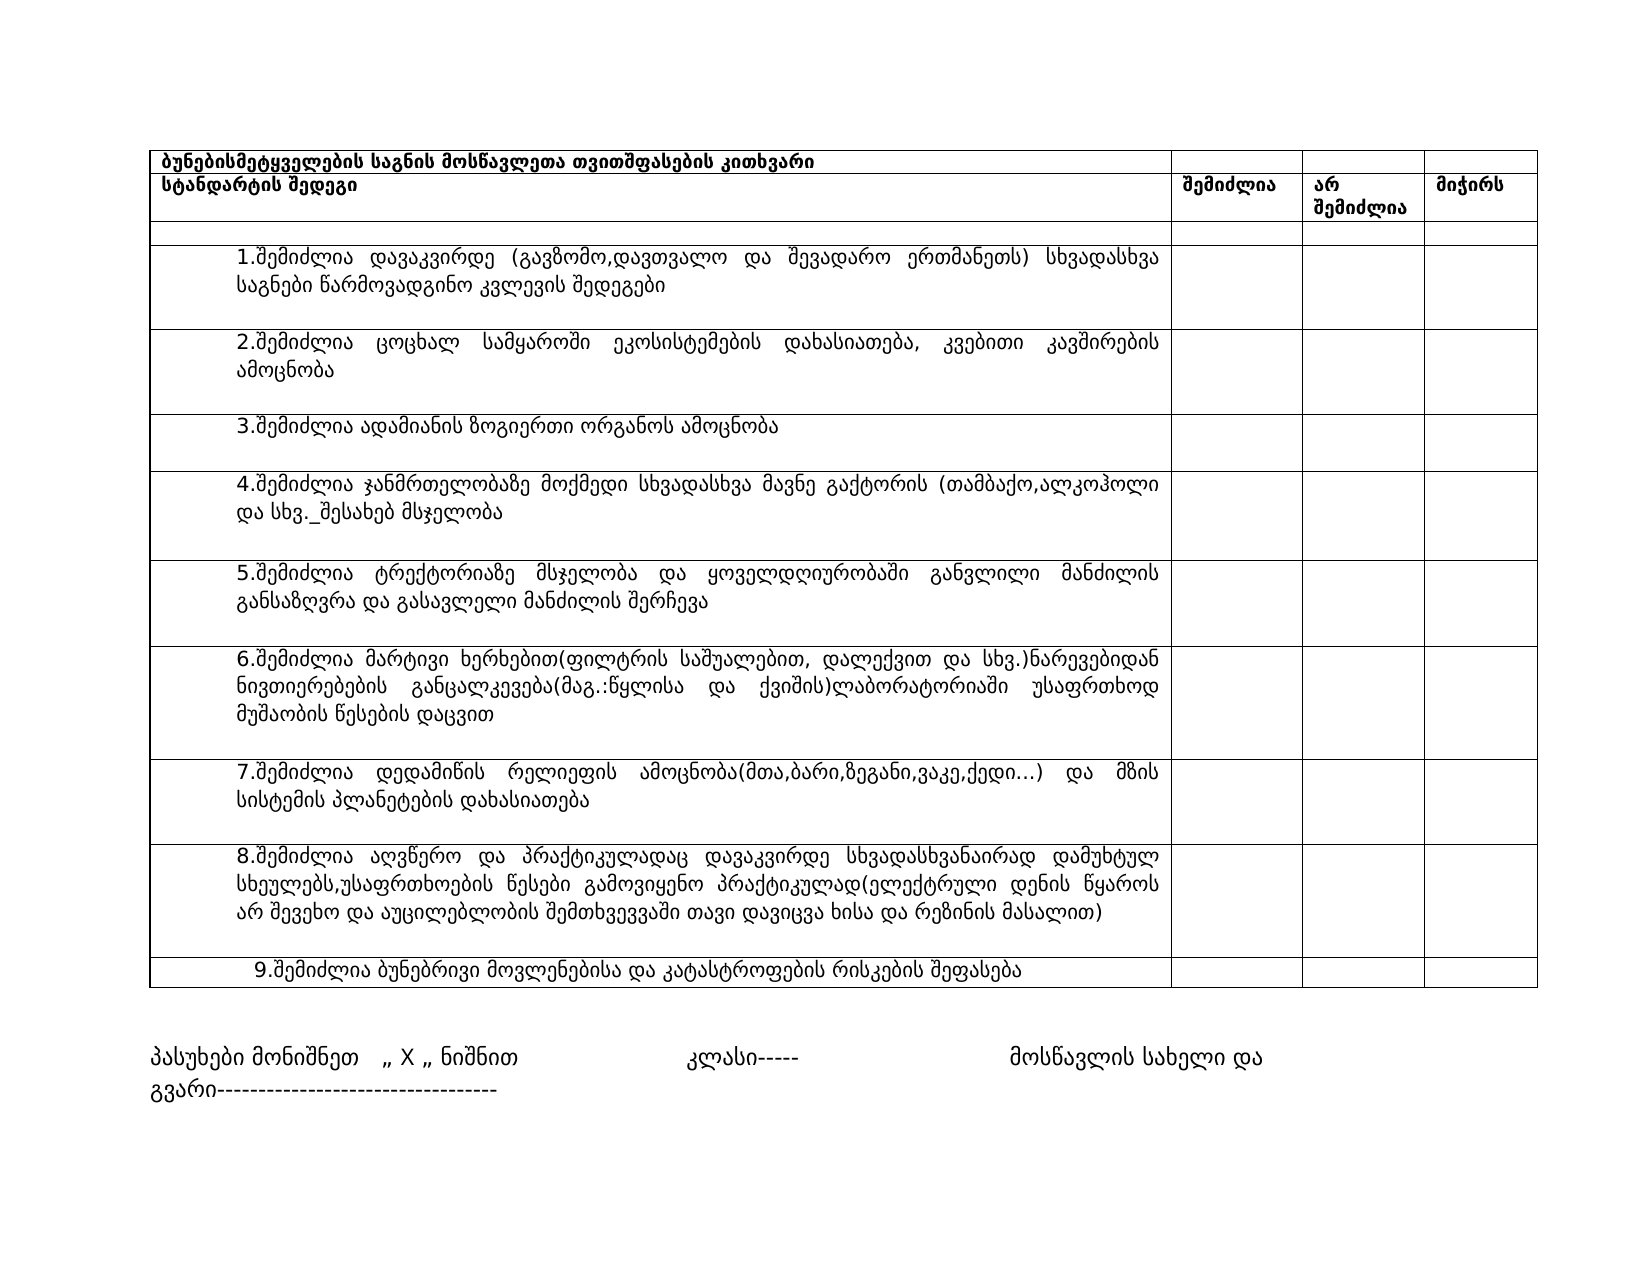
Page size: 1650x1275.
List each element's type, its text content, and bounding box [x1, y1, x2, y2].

table_cell [1425, 222, 1537, 244]
table_cell [1425, 647, 1537, 759]
table_cell [1172, 222, 1302, 244]
table_cell [1303, 246, 1424, 329]
table_cell [1303, 760, 1424, 843]
table_cell [151, 222, 1171, 244]
table_header [1303, 151, 1424, 173]
table_cell [1172, 415, 1302, 471]
table_cell [1425, 958, 1537, 987]
table_cell [1303, 222, 1424, 244]
table_cell 2.შემიძლია ცოცხალ სამყაროში ეკოსისტემების დახასიათება, კვებითი კავშირების ამოცნობა [151, 330, 1171, 413]
table_cell [1303, 561, 1424, 646]
table_cell [1172, 561, 1302, 646]
table_cell 1.შემიძლია დავაკვირდე (გავზომო,დავთვალო და შევადარო ერთმანეთს) სხვადასხვა საგნები წარმოვადგინო კვლევის შედეგები [151, 246, 1171, 329]
table_cell [1303, 472, 1424, 560]
table_cell [1425, 760, 1537, 843]
table_cell [1425, 246, 1537, 329]
table_cell [1303, 330, 1424, 413]
table_cell [1172, 845, 1302, 957]
table_cell 9.შემიძლია ბუნებრივი მოვლენებისა და კატასტროფების რისკების შეფასება [151, 958, 1171, 987]
table_cell [1172, 958, 1302, 987]
table_cell [1303, 845, 1424, 957]
table_cell 6.შემიძლია მარტივი ხერხებით(ფილტრის საშუალებით, დალექვით და სხვ.)ნარევებიდან ნივთიერებების განცალკევება(მაგ.:წყლისა და ქვიშის)ლაბორატორიაში უსაფრთხოდ მუშაობის წესების დაცვით [151, 647, 1171, 759]
table_cell [1172, 330, 1302, 413]
table_cell [1172, 647, 1302, 759]
table_cell [1172, 472, 1302, 560]
table_cell [1425, 330, 1537, 413]
table_cell [1303, 958, 1424, 987]
table_cell [1425, 845, 1537, 957]
table_cell 5.შემიძლია ტრექტორიაზე მსჯელობა და ყოველდღიურობაში განვლილი მანძილის განსაზღვრა და გასავლელი მანძილის შერჩევა [151, 561, 1171, 646]
text პასუხები მონიშნეთ „ X „ ნიშნით კლასი----- მოსწავლის სახელი და გვარი---------------------------------- [150, 1041, 1500, 1102]
table_cell 3.შემიძლია ადამიანის ზოგიერთი ორგანოს ამოცნობა [151, 415, 1171, 471]
table_cell არ შემიძლია [1303, 174, 1424, 221]
table_cell 8.შემიძლია აღვწერო და პრაქტიკულადაც დავაკვირდე სხვადასხვანაირად დამუხტულ სხეულებს,უსაფრთხოების წესები გამოვიყენო პრაქტიკულად(ელექტრული დენის წყაროს არ შევეხო და აუცილებლობის შემთხვევვაში თავი დავიცვა ხისა და რეზინის მასალით) [151, 845, 1171, 957]
table_cell [1425, 561, 1537, 646]
table_cell სტანდარტის შედეგი [151, 174, 1171, 221]
table_cell [1172, 246, 1302, 329]
table_cell [1425, 472, 1537, 560]
table_cell 4.შემიძლია ჯანმრთელობაზე მოქმედი სხვადასხვა მავნე გაქტორის (თამბაქო,ალკოჰოლი და სხვ._შესახებ მსჯელობა [151, 472, 1171, 560]
table_cell შემიძლია [1172, 174, 1302, 221]
table_cell [1425, 415, 1537, 471]
table_header ბუნებისმეტყველების საგნის მოსწავლეთა თვითშფასების კითხვარი [151, 151, 1171, 173]
table_header [1172, 151, 1302, 173]
table_cell [1303, 647, 1424, 759]
table_cell [1303, 415, 1424, 471]
table_header [1425, 151, 1537, 173]
table_cell 7.შემიძლია დედამიწის რელიეფის ამოცნობა(მთა,ბარი,ზეგანი,ვაკე,ქედი...) და მზის სისტემის პლანეტების დახასიათება [151, 760, 1171, 843]
table_cell მიჭირს [1425, 174, 1537, 221]
table_cell [1172, 760, 1302, 843]
